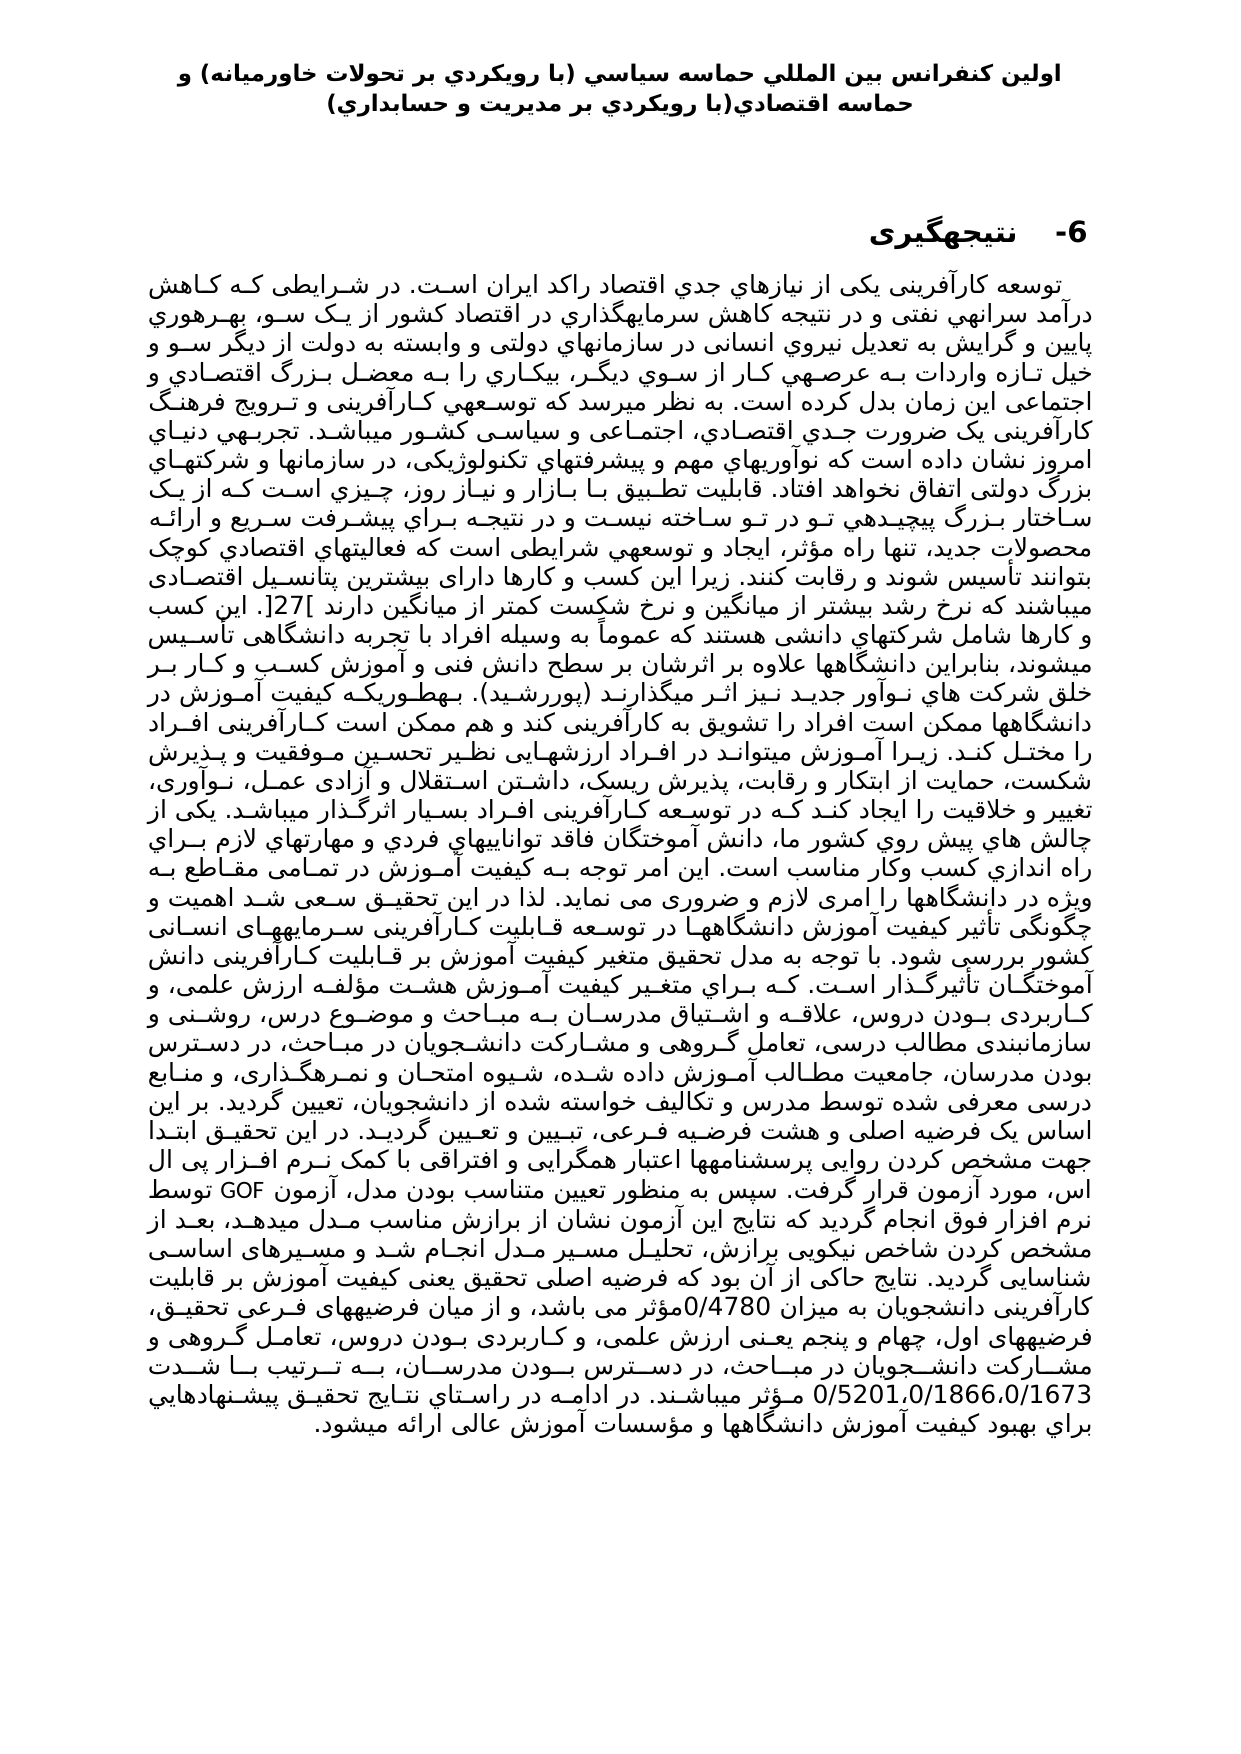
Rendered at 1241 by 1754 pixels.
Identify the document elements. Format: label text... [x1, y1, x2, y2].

text توسعه کارآفرینی یکی از نیازهاي جدي اقتصاد راکد ایران است. در شرایطی که کاهش درآمد سرانهي نفتی و در نتیجه کاهش سرمایهگذاري در اقتصاد کشور از یک سو، بهرهوري پایین و گرایش به تعدیل نیروي انسانی در سازمانهاي دولتی و وابسته به دولت از دیگر سو و خیل تازه واردات به عرصهي کار از سوي دیگر، بیکاري را به معضل بزرگ اقتصادي و اجتماعی این زمان بدل کرده است. به نظر میرسد که توسعهي کارآفرینی و ترویج فرهنگ کارآفرینی یک ضرورت جدي اقتصادي، اجتماعی و سیاسی کشور میباشد. تجربهي دنیاي امروز نشان داده است که نوآوريهاي مهم و پیشرفتهاي تکنولوژیکی، در سازمانها و شرکتهاي بزرگ دولتی اتفاق نخواهد افتاد. قابلیت تطبیق با بازار و نیاز روز، چیزي است که از یک ساختار بزرگ پیچیدهي تو در تو ساخته نیست و در نتیجه براي پیشرفت سریع و ارائه محصولات جدید، تنها راه مؤثر، ایجاد و توسعهي شرایطی است که فعالیتهاي اقتصادي کوچک بتوانند تأسیس شوند و رقابت کنند. زیرا این کسب و کارها دارای بیشترین پتانسیل اقتصادی میباشند که نرخ رشد بیشتر از میانگین و نرخ شکست کمتر از میانگین دارند ]27[. این کسب و کارها شامل شرکتهاي دانشی هستند که عموماً به وسیله افراد با تجربه دانشگاهی تأسیس میشوند، بنابراین دانشگاهها علاوه بر اثرشان بر سطح دانش فنی و آموزش کسب و کار بر خلق شرکت هاي نوآور جدید نیز اثر میگذارند (پوررشید). بهطوریکه کیفیت آموزش در دانشگاهها ممکن است افراد را تشویق به کارآفرینی کند و هم ممکن است کارآفرینی افراد را مختل کند. زیرا آموزش میتواند در افراد ارزشهایی نظیر تحسین موفقیت و پذیرش شکست، حمایت از ابتکار و رقابت، پذیرش ریسک، داشتن استقلال و آزادی عمل، نوآوری، تغییر و خلاقیت را ایجاد کند که در توسعه کارآفرینی افراد بسیار اثرگذار میباشد. یکی از چالش هاي پیش روي کشور ما، دانش آموختگان فاقد تواناییهاي فردي و مهارتهاي لازم براي راه اندازي کسب وکار مناسب است. این امر توجه به کیفیت آموزش در تمامی مقاطع به ویژه در دانشگاهها را امری لازم و ضروری می نماید. لذا در این تحقیق سعی شد اهمیت و چگونگی تأثیر کیفیت آموزش دانشگاهها در توسعه قابلیت کارآفرینی سرمایههای انسانی کشور بررسی شود. با توجه به مدل تحقیق متغیر کیفیت آموزش بر قابلیت کارآفرینی دانش آموختگان تأثیرگذار است. که براي متغير کیفیت آموزش هشت مؤلفه ارزش علمی، و کاربردی بودن دروس، علاقه و اشتیاق مدرسان به مباحث و موضوع درس، روشنی و سازمانبندی مطالب درسی، تعامل گروهی و مشارکت دانشجویان در مباحث، در دسترس بودن مدرسان، جامعیت مطالب آموزش داده شده، شیوه امتحان و نمرهگذاری، و منابع درسی معرفی شده توسط مدرس و تکالیف خواسته شده از دانشجویان، تعيين گرديد. بر این اساس یک فرضیه اصلی و هشت فرضیه فرعی، تبیین و تعیین گردید. در این تحقیق ابتدا جهت مشخص کردن روایی پرسشنامهها اعتبار همگرایی و افتراقی با کمک نرم افزار پی ال اس، مورد آزمون قرار گرفت. سپس به منظور تعیین متناسب بودن مدل، آزمون GOF توسط نرم افزار فوق انجام گردید که نتایج این آزمون نشان از برازش مناسب مدل میدهد، بعد از مشخص کردن شاخص نیکویی برازش، تحلیل مسیر مدل انجام شد و مسیرهای اساسی شناسایی گردید. نتایج حاکی از آن بود که فرضیه اصلی تحقیق یعنی کیفیت آموزش بر قابلیت کارآفرینی دانشجویان به میزان 0/4780مؤثر می باشد، و از میان فرضیههای فرعی تحقیق، فرضیههای اول، چهام و پنجم یعنی ارزش علمی، و کاربردی بودن دروس، تعامل گروهی و مشارکت دانشجویان در مباحث، در دسترس بودن مدرسان، به ترتیب با شدت 0/5201،0/1866،0/1673 مؤثر میباشند. در ادامه در راستاي نتايج تحقيق پيشنهادهايي براي بهبود کیفیت آموزش دانشگاهها و مؤسسات آموزش عالی ارائه ميشود. [148, 270, 1092, 1438]
list نتیجهگیری [148, 216, 1055, 249]
